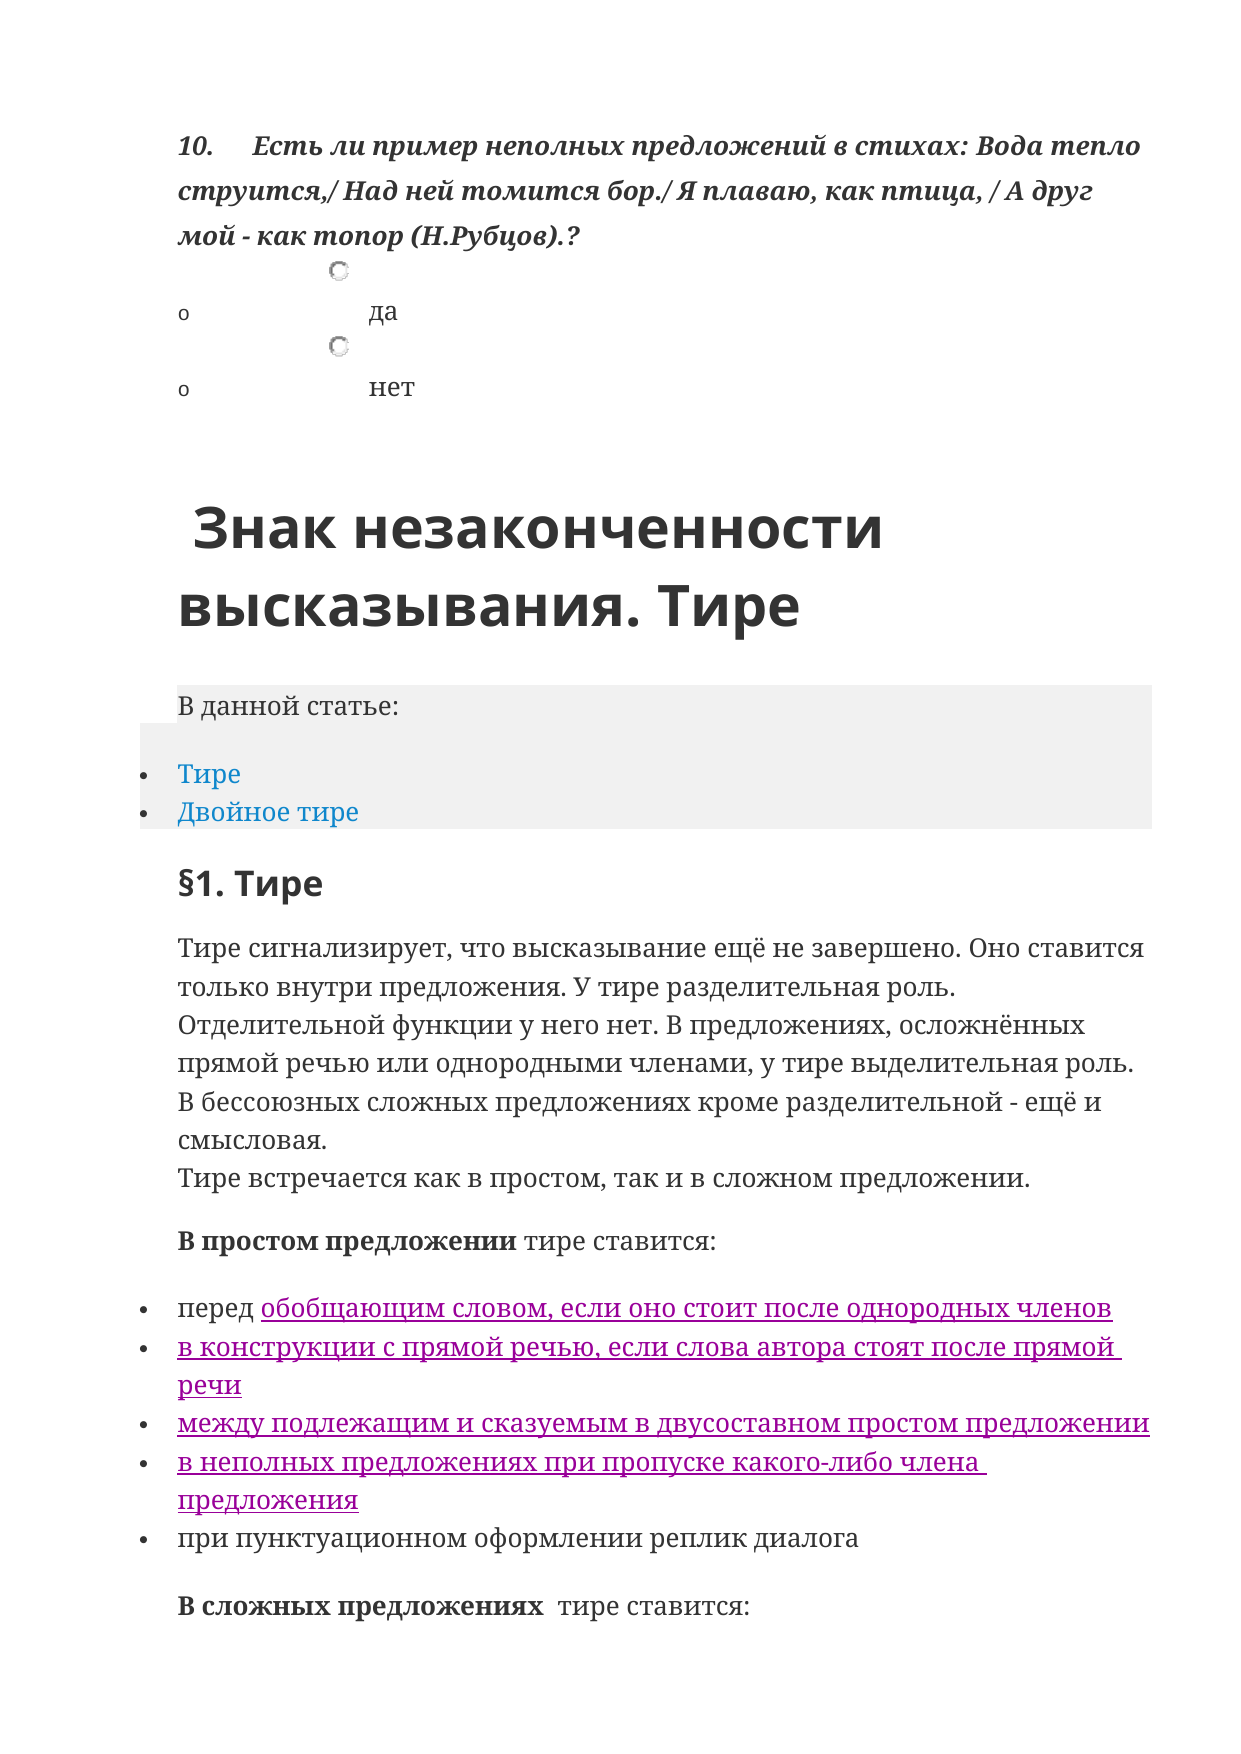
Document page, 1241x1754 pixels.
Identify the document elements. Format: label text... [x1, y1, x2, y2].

text В данной статье: [177, 685, 1152, 723]
list перед обобщающим словом, если оно стоит после однородных членов [140, 1287, 1152, 1325]
list при пунктуационном оформлении реплик диалога [140, 1517, 1152, 1555]
list между подлежащим и сказуемым в двусоставном простом предложении [140, 1402, 1152, 1440]
list в конструкции с прямой речью, если слова автора стоят после прямой речи [140, 1325, 1152, 1402]
list Тире [140, 752, 1152, 791]
list нет [177, 328, 1152, 404]
subtitle Знак незаконченности высказывания. Тире [177, 487, 1152, 643]
text В простом предложении тире ставится: [177, 1219, 1152, 1258]
text В сложных предложениях тире ставится: [177, 1584, 1152, 1623]
list в неполных предложениях при пропуске какого-либо члена предложения [140, 1440, 1152, 1517]
subtitle §1. Тире [177, 858, 1152, 906]
list да [177, 253, 1152, 328]
list Двойное тире [140, 791, 1152, 829]
text Тире сигнализирует, что высказывание ещё не завершено. Оно ставится только внутри предложения. У тире разделительная роль. Отделительной функции у него нет. В предложениях, осложнённых прямой речью или однородными членами, у тире выделительная роль. В бессоюзных сложных предложениях кроме разделительной - ещё и смысловая. Тире встречается как в простом, так и в сложном предложении. [177, 927, 1152, 1196]
subtitle Есть ли пример неполных предложений в стихах: Вода тепло струится,/ Над ней томится бор./ Я плаваю, как птица, / А друг мой - как топор (Н.Рубцов).? [177, 118, 1152, 253]
